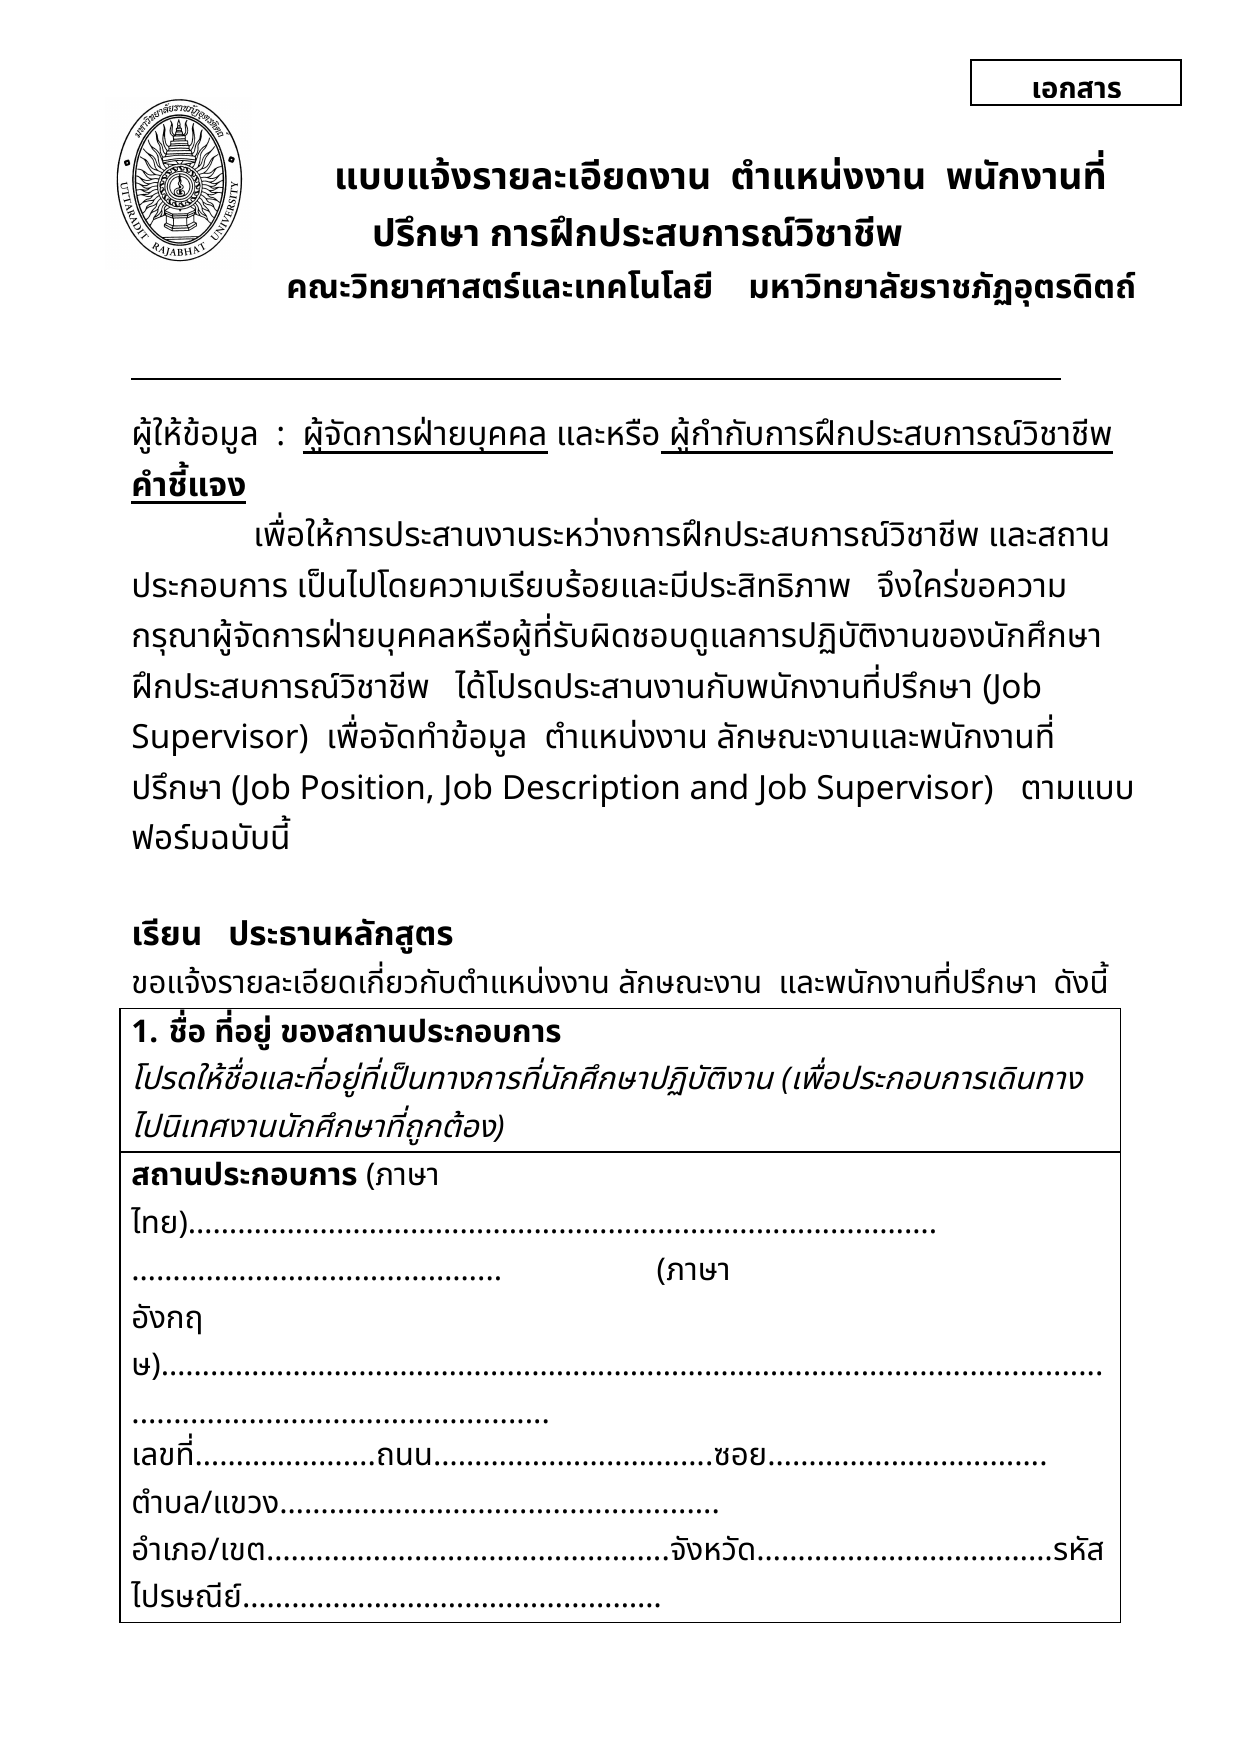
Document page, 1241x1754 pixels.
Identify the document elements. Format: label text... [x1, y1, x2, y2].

title คณะวิทยาศาสตร์และเทคโนโลยี มหาวิทยาลัยราชภัฏอุตรดิตถ์ [131, 263, 1144, 314]
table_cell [121, 1153, 1120, 1622]
table_header ชื่อ ที่อยู่ ของสถานประกอบการ โปรดให้ชื่อและที่อยู่ที่เป็นทางการที่นักศึกษาปฏิบัติงาน (เพื่อประกอบการเดินทางไปนิเทศงานนักศึกษาที่ถูกต้อง) [121, 1009, 1120, 1151]
picture [105, 97, 252, 270]
text เพื่อให้การประสานงานระหว่างการฝึกประสบการณ์วิชาชีพ และสถานประกอบการ เป็นไปโดยความเรียบร้อยและมีประสิทธิภาพ จึงใคร่ขอความกรุณาผู้จัดการฝ่ายบุคคลหรือผู้ที่รับผิดชอบดูแลการปฏิบัติงานของนักศึกษา ฝึกประสบการณ์วิชาชีพ ได้โปรดประสานงานกับพนักงานที่ปรึกษา (Job Supervisor) เพื่อจัดทำข้อมูล ตำแหน่งงาน ลักษณะงานและพนักงานที่ปรึกษา (Job Position, Job Description and Job Supervisor) ตามแบบฟอร์มฉบับนี้ [131, 511, 1144, 865]
subtitle เรียน ประธานหลักสูตร [131, 910, 1144, 961]
text ผู้ให้ข้อมูล : ผู้จัดการฝ่ายบุคคล และหรือ ผู้กำกับการฝึกประสบการณ์วิชาชีพ [131, 410, 1144, 461]
subtitle คำชี้แจง [131, 461, 1144, 511]
text ขอแจ้งรายละเอียดเกี่ยวกับตำแหน่งงาน ลักษณะงาน และพนักงานที่ปรึกษา ดังนี้ [131, 961, 1144, 1008]
title แบบแจ้งรายละเอียดงาน ตำแหน่งงาน พนักงานที่ปรึกษา การฝึกประสบการณ์วิชาชีพ [252, 150, 1144, 263]
